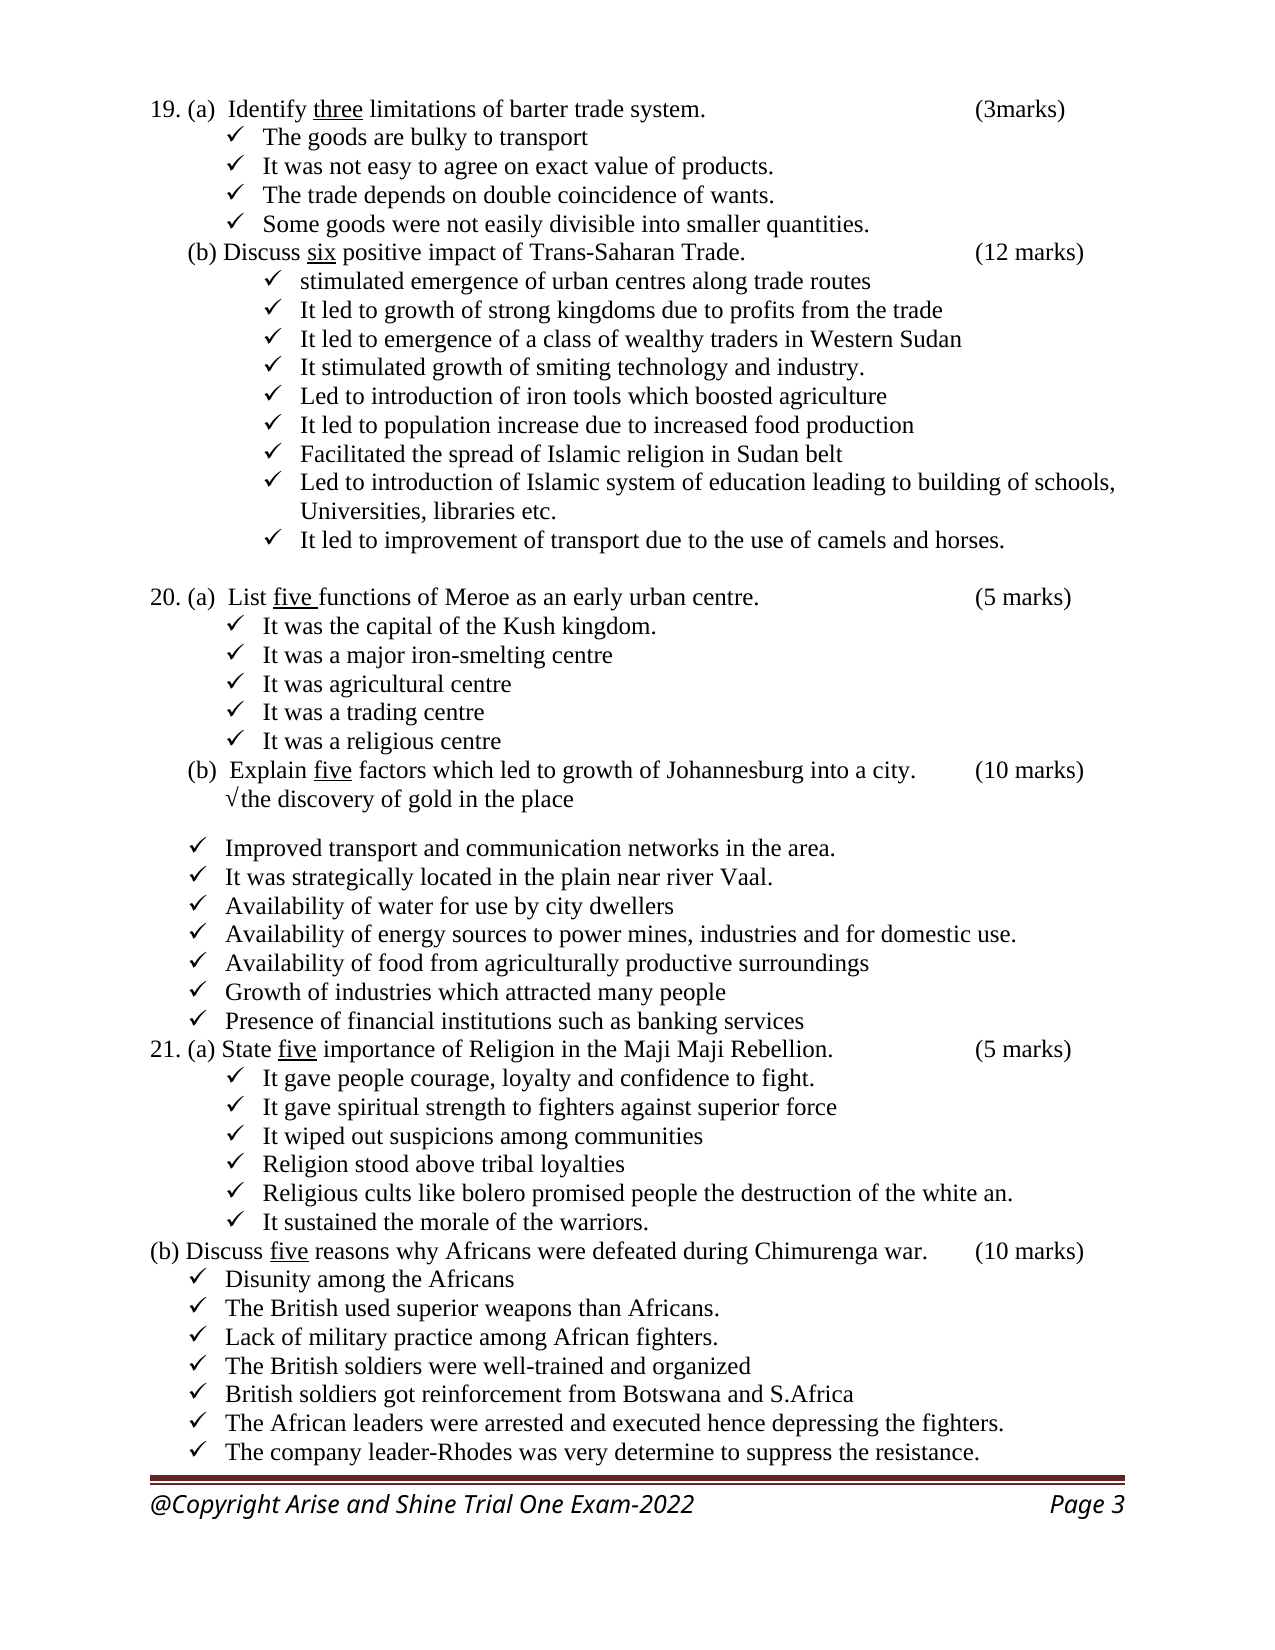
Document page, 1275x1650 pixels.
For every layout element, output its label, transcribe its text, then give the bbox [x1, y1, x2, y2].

list It led to growth of strong kingdoms due to profits from the trade [262, 295, 1125, 324]
text (b) Explain five factors which led to growth of Johannesburg into a city. (10 marks) the discovery of gold in the place [150, 755, 1125, 812]
list stimulated emergence of urban centres along trade routes [262, 266, 1125, 295]
text Universities, libraries etc. [300, 496, 1125, 525]
list The trade depends on double coincidence of wants. [225, 180, 1125, 209]
list Religious cults like bolero promised people the destruction of the white an. [225, 1178, 1125, 1207]
list It gave people courage, loyalty and confidence to fight. [225, 1063, 1125, 1092]
list It led to emergence of a class of wealthy traders in Western Sudan [262, 324, 1125, 352]
list The company leader-Rhodes was very determine to suppress the resistance. [187, 1437, 1125, 1466]
list It was a religious centre [225, 726, 1125, 755]
list It was the capital of the Kush kingdom. [225, 611, 1125, 640]
list It wiped out suspicions among communities [225, 1121, 1125, 1149]
list It was strategically located in the plain near river Vaal. [187, 862, 1125, 891]
list It was not easy to agree on exact value of products. [225, 151, 1125, 180]
list It gave spiritual strength to fighters against superior force [225, 1092, 1125, 1121]
list Disunity among the Africans [187, 1264, 1125, 1293]
list The British soldiers were well-trained and organized [187, 1351, 1125, 1379]
list Lack of military practice among African fighters. [187, 1322, 1125, 1351]
list Availability of water for use by city dwellers [187, 891, 1125, 919]
list Improved transport and communication networks in the area. [187, 833, 1125, 862]
list (a) State five importance of Religion in the Maji Maji Rebellion. (5 marks) [150, 1034, 1125, 1063]
list Facilitated the spread of Islamic religion in Sudan belt [262, 439, 1125, 467]
list Availability of food from agriculturally productive surroundings [187, 948, 1125, 977]
list It led to improvement of transport due to the use of camels and horses. [262, 525, 1125, 554]
list Some goods were not easily divisible into smaller quantities. [225, 209, 1125, 237]
list It was a trading centre [225, 697, 1125, 726]
list The African leaders were arrested and executed hence depressing the fighters. [187, 1408, 1125, 1437]
text (b) Discuss six positive impact of Trans-Saharan Trade. (12 marks) [150, 237, 1125, 266]
list British soldiers got reinforcement from Botswana and S.Africa [187, 1379, 1125, 1408]
list It sustained the morale of the warriors. [225, 1207, 1125, 1236]
list Led to introduction of Islamic system of education leading to building of schools, [262, 467, 1125, 496]
list It was agricultural centre [225, 669, 1125, 697]
list (a) Identify three limitations of barter trade system. (3marks) [150, 94, 1125, 122]
list Growth of industries which attracted many people [187, 977, 1125, 1006]
list It stimulated growth of smiting technology and industry. [262, 352, 1125, 381]
list (a) List five functions of Meroe as an early urban centre. (5 marks) [150, 582, 1125, 611]
list Presence of financial institutions such as banking services [187, 1006, 1125, 1034]
text (b) Discuss five reasons why Africans were defeated during Chimurenga war. (10 marks) [150, 1236, 1125, 1264]
list The British used superior weapons than Africans. [187, 1293, 1125, 1322]
list Religion stood above tribal loyalties [225, 1149, 1125, 1178]
list Availability of energy sources to power mines, industries and for domestic use. [187, 919, 1125, 948]
list It led to population increase due to increased food production [262, 410, 1125, 439]
list Led to introduction of iron tools which boosted agriculture [262, 381, 1125, 410]
list The goods are bulky to transport [225, 122, 1125, 151]
list It was a major iron-smelting centre [225, 640, 1125, 669]
